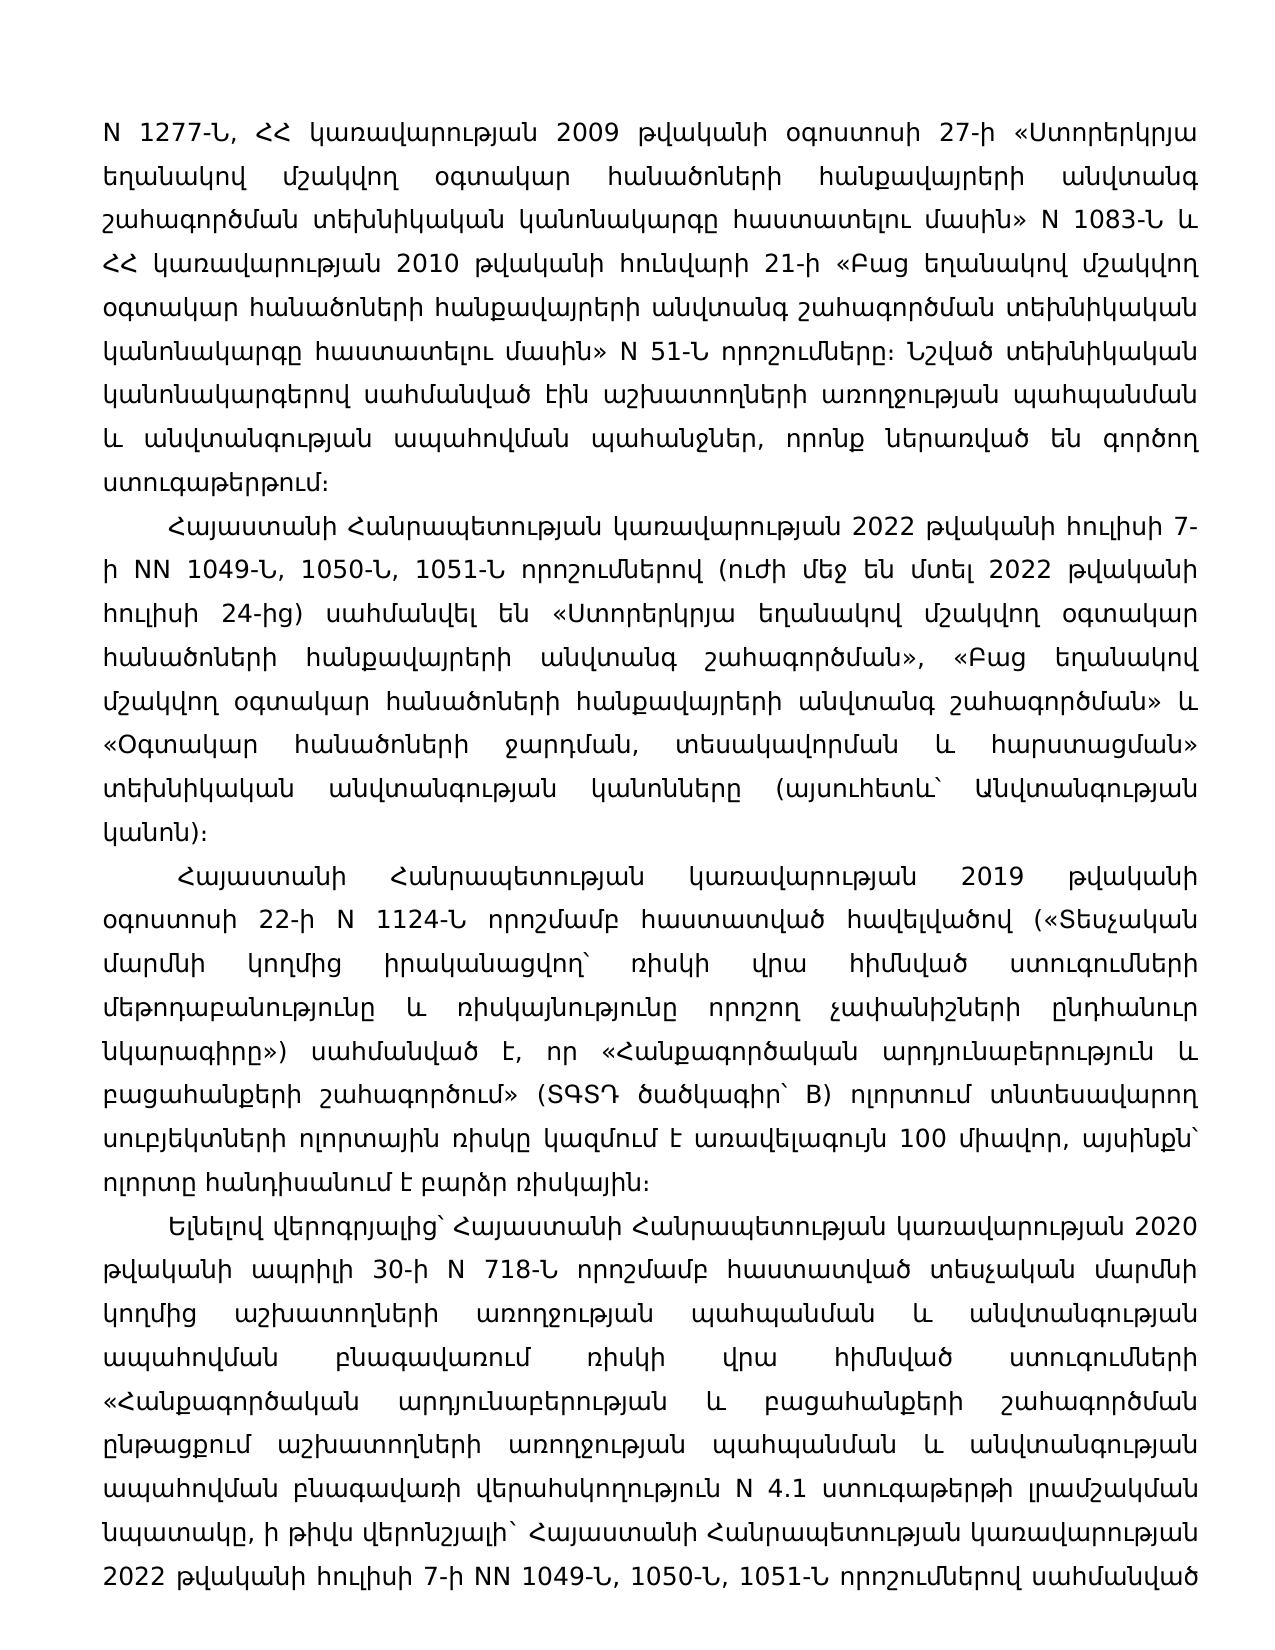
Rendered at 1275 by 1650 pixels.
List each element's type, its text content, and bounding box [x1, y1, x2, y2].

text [102, 1212, 1199, 1591]
text Հայաստանի Հանրապետության կառավարության 2019 թվականի օգոստոսի 22-ի N 1124-Ն որոշմամբ հաստատված հավելվածով («Տեսչական մարմնի կողմից իրականացվող՝ ռիսկի վրա հիմնված ստուգումների մեթոդաբանությունը և ռիսկայնությունը որոշող չափանիշների ընդհանուր նկարագիրը») սահմանված է, որ «Հանքագործական արդյունաբերություն և բացահանքերի շահագործում» (ՏԳՏԴ ծածկագիր՝ B) ոլորտում տնտեսավարող սուբյեկտների ոլորտային ռիսկը կազմում է առավելագույն 100 միավոր, այսինքն՝ ոլորտը հանդիսանում է բարձր ռիսկային։ [102, 862, 1199, 1197]
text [102, 118, 1199, 497]
text Հայաստանի Հանրապետության կառավարության 2022 թվականի հուլիսի 7-ի NN 1049-Ն, 1050-Ն, 1051-Ն որոշումներով (ուժի մեջ են մտել 2022 թվականի հուլիսի 24-ից) սահմանվել են «Ստորերկրյա եղանակով մշակվող օգտակար հանածոների հանքավայրերի անվտանգ շահագործման», «Բաց եղանակով մշակվող օգտակար հանածոների հանքավայրերի անվտանգ շահագործման» և «Օգտակար հանածոների ջարդման, տեսակավորման և հարստացման» տեխնիկական անվտանգության կանոնները (այսուհետև՝ Անվտանգության կանոն)։ [102, 512, 1199, 847]
